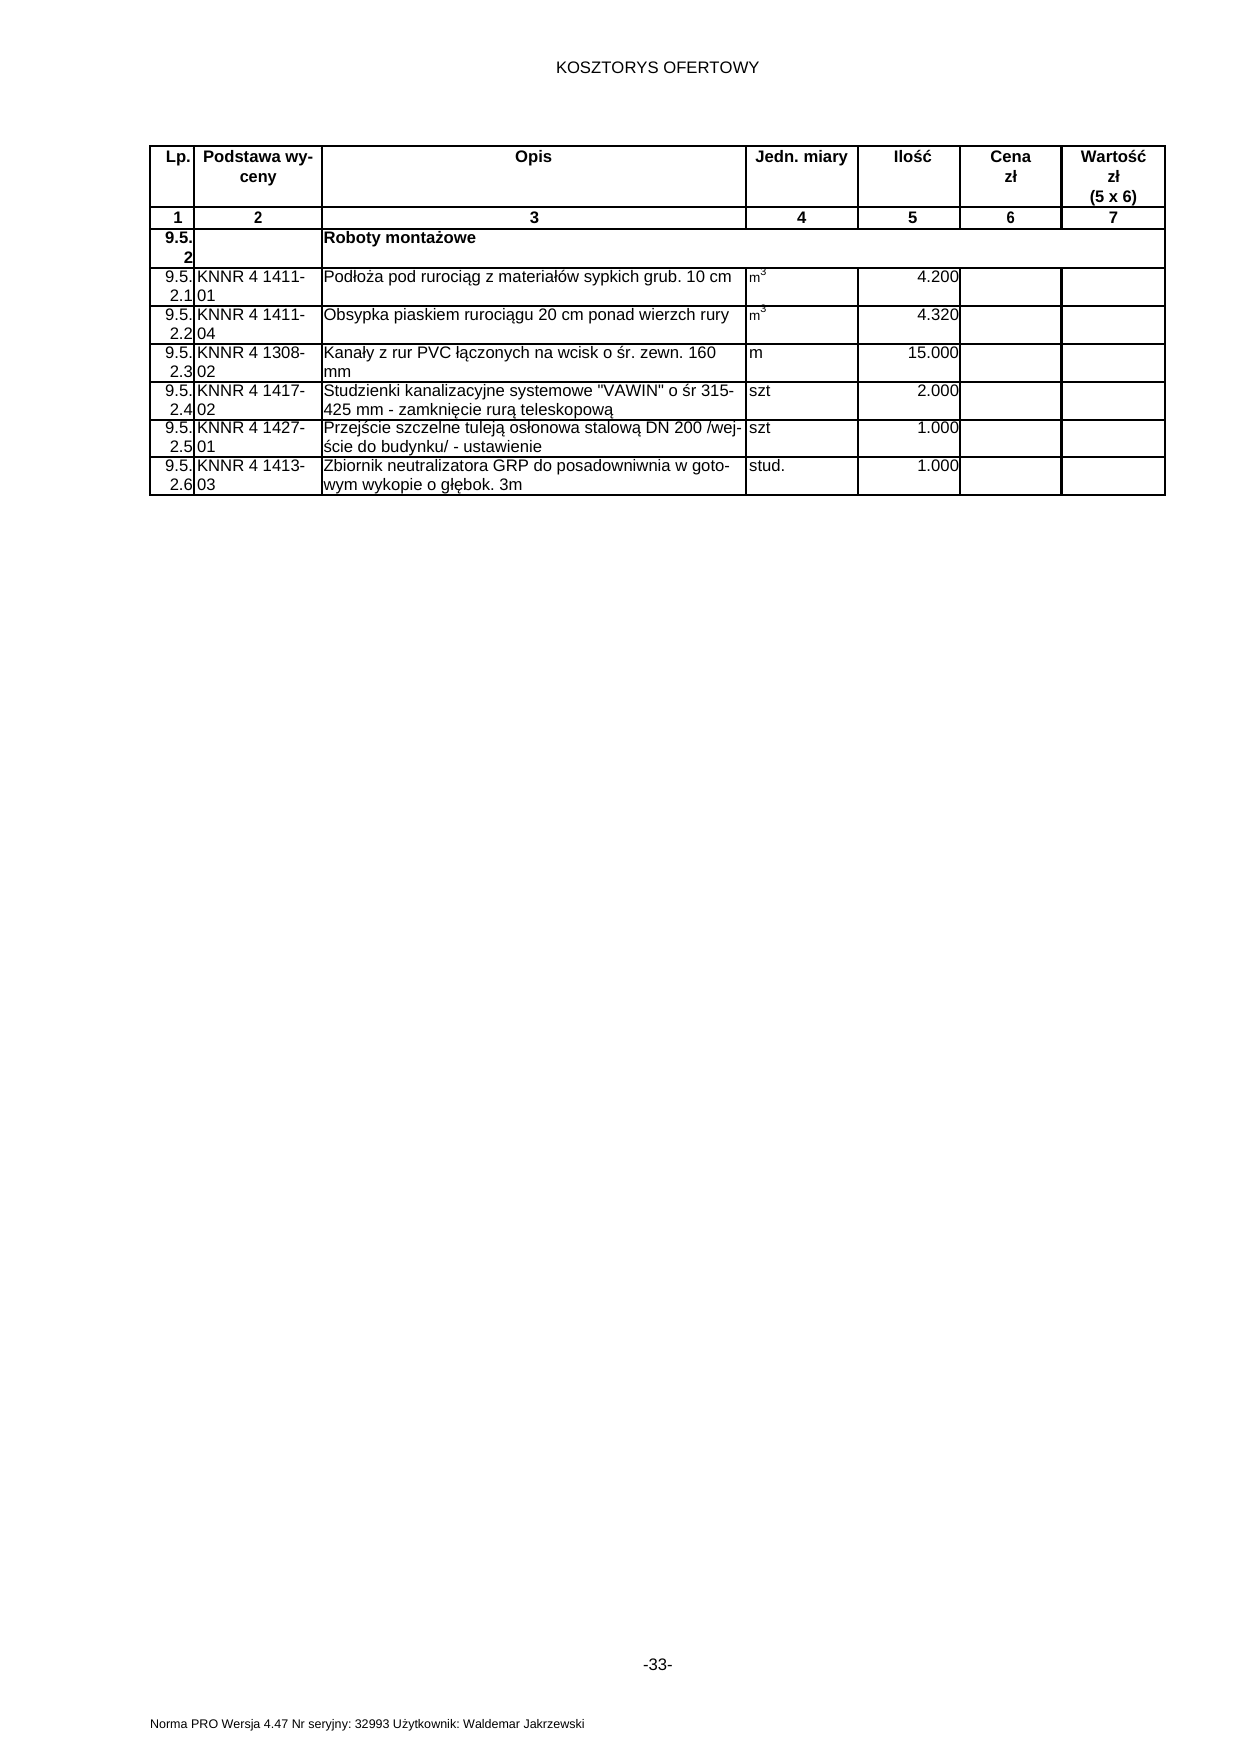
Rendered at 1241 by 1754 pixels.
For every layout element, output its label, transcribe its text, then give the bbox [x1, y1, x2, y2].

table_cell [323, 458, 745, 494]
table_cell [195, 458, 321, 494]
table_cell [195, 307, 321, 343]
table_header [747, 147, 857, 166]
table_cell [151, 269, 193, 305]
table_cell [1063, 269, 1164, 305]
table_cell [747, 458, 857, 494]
text Norma PRO Wersja 4.47 Nr seryjny: 32993 Użytkownik: Waldemar Jakrzewski [150, 1717, 1165, 1731]
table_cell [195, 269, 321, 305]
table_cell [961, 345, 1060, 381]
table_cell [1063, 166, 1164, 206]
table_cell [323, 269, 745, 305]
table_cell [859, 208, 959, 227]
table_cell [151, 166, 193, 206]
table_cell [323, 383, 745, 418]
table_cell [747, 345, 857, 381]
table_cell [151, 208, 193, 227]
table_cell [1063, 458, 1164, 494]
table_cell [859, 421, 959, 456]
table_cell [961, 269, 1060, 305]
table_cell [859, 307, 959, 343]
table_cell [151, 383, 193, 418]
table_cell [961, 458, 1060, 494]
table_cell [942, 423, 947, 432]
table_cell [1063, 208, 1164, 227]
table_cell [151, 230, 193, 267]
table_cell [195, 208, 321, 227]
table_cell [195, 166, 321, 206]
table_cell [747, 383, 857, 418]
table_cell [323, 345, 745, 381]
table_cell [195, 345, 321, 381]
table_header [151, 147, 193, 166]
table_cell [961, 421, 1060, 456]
text KOSZTORYS OFERTOWY [150, 58, 1165, 77]
text -33- [150, 1655, 1165, 1674]
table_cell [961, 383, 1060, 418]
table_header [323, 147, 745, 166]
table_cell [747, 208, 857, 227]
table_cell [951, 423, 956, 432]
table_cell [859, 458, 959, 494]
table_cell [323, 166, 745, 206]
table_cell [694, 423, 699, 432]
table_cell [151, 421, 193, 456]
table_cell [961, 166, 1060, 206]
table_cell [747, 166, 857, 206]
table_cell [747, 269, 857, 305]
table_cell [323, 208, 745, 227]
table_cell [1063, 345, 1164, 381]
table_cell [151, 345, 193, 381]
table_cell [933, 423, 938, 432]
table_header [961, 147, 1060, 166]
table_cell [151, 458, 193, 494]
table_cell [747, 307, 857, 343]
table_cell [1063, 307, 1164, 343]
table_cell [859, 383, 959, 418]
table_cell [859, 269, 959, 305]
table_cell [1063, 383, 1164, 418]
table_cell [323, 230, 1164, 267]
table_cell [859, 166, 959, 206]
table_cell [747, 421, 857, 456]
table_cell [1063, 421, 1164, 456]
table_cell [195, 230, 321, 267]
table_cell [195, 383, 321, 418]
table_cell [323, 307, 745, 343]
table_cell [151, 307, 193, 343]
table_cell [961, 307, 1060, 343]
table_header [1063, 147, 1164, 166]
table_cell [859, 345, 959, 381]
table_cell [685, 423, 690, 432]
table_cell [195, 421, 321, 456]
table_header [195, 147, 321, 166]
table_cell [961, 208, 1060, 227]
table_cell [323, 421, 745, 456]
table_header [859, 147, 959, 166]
